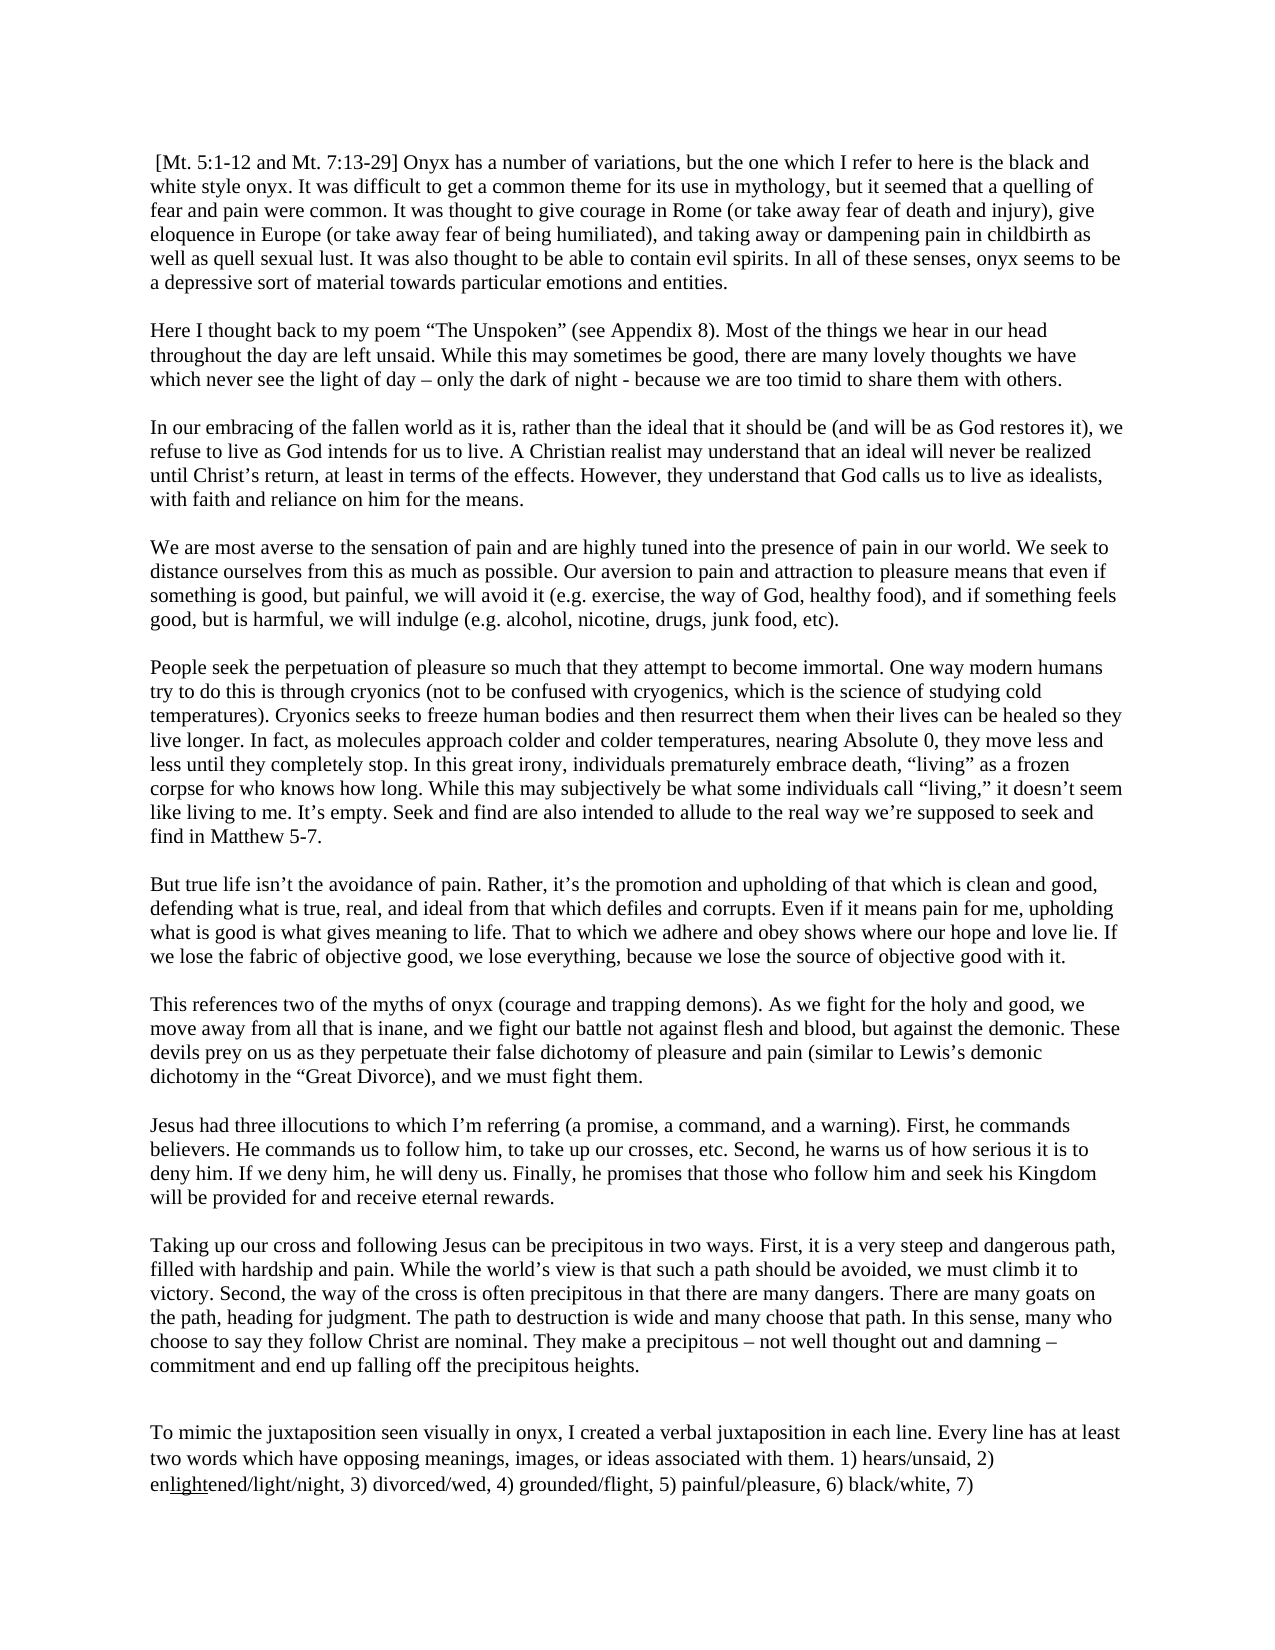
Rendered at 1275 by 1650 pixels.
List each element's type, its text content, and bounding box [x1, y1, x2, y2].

text Taking up our cross and following Jesus can be precipitous in two ways. First, it is a very steep and dangerous path, filled with hardship and pain. While the world’s view is that such a path should be avoided, we must climb it to victory. Second, the way of the cross is often precipitous in that there are many dangers. There are many goats on the path, heading for judgment. The path to destruction is wide and many choose that path. In this sense, many who choose to say they follow Christ are nominal. They make a precipitous – not well thought out and damning – commitment and end up falling off the precipitous heights. [150, 1233, 1125, 1377]
text We are most averse to the sensation of pain and are highly tuned into the presence of pain in our world. We seek to distance ourselves from this as much as possible. Our aversion to pain and attraction to pleasure means that even if something is good, but painful, we will avoid it (e.g. exercise, the way of God, healthy food), and if something feels good, but is harmful, we will indulge (e.g. alcohol, nicotine, drugs, junk food, etc). [150, 535, 1125, 631]
text Here I thought back to my poem “The Unspoken” (see Appendix 8). Most of the things we hear in our head throughout the day are left unsaid. While this may sometimes be good, there are many lovely thoughts we have which never see the light of day – only the dark of night - because we are too timid to share them with others. [150, 318, 1125, 391]
text In our embracing of the fallen world as it is, rather than the ideal that it should be (and will be as God restores it), we refuse to live as God intends for us to live. A Christian realist may understand that an ideal will never be realized until Christ’s return, at least in terms of the effects. However, they understand that God calls us to live as idealists, with faith and reliance on him for the means. [150, 415, 1125, 511]
text But true life isn’t the avoidance of pain. Rather, it’s the promotion and upholding of that which is clean and good, defending what is true, real, and ideal from that which defiles and corrupts. Even if it means pain for me, upholding what is good is what gives meaning to life. That to which we adhere and obey shows where our hope and love lie. If we lose the fabric of objective good, we lose everything, because we lose the source of objective good with it. [150, 872, 1125, 968]
text Jesus had three illocutions to which I’m referring (a promise, a command, and a warning). First, he commands believers. He commands us to follow him, to take up our crosses, etc. Second, he warns us of how serious it is to deny him. If we deny him, he will deny us. Finally, he promises that those who follow him and seek his Kingdom will be provided for and receive eternal rewards. [150, 1112, 1125, 1209]
text People seek the perpetuation of pleasure so much that they attempt to become immortal. One way modern humans try to do this is through cryonics (not to be confused with cryogenics, which is the science of studying cold temperatures). Cryonics seeks to freeze human bodies and then resurrect them when their lives can be healed so they live longer. In fact, as molecules approach colder and colder temperatures, nearing Absolute 0, they move less and less until they completely stop. In this great irony, individuals prematurely embrace death, “living” as a frozen corpse for who knows how long. While this may subjectively be what some individuals call “living,” it doesn’t seem like living to me. It’s empty. Seek and find are also intended to allude to the real way we’re supposed to seek and find in Matthew 5-7. [150, 655, 1125, 848]
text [150, 1420, 1125, 1496]
text [Mt. 5:1-12 and Mt. 7:13-29] Onyx has a number of variations, but the one which I refer to here is the black and white style onyx. It was difficult to get a common theme for its use in mythology, but it seemed that a quelling of fear and pain were common. It was thought to give courage in Rome (or take away fear of death and injury), give eloquence in Europe (or take away fear of being humiliated), and taking away or dampening pain in childbirth as well as quell sexual lust. It was also thought to be able to contain evil spirits. In all of these senses, onyx seems to be a depressive sort of material towards particular emotions and entities. [150, 150, 1125, 294]
text This references two of the myths of onyx (courage and trapping demons). As we fight for the holy and good, we move away from all that is inane, and we fight our battle not against flesh and blood, but against the demonic. These devils prey on us as they perpetuate their false dichotomy of pleasure and pain (similar to Lewis’s demonic dichotomy in the “Great Divorce), and we must fight them. [150, 992, 1125, 1088]
